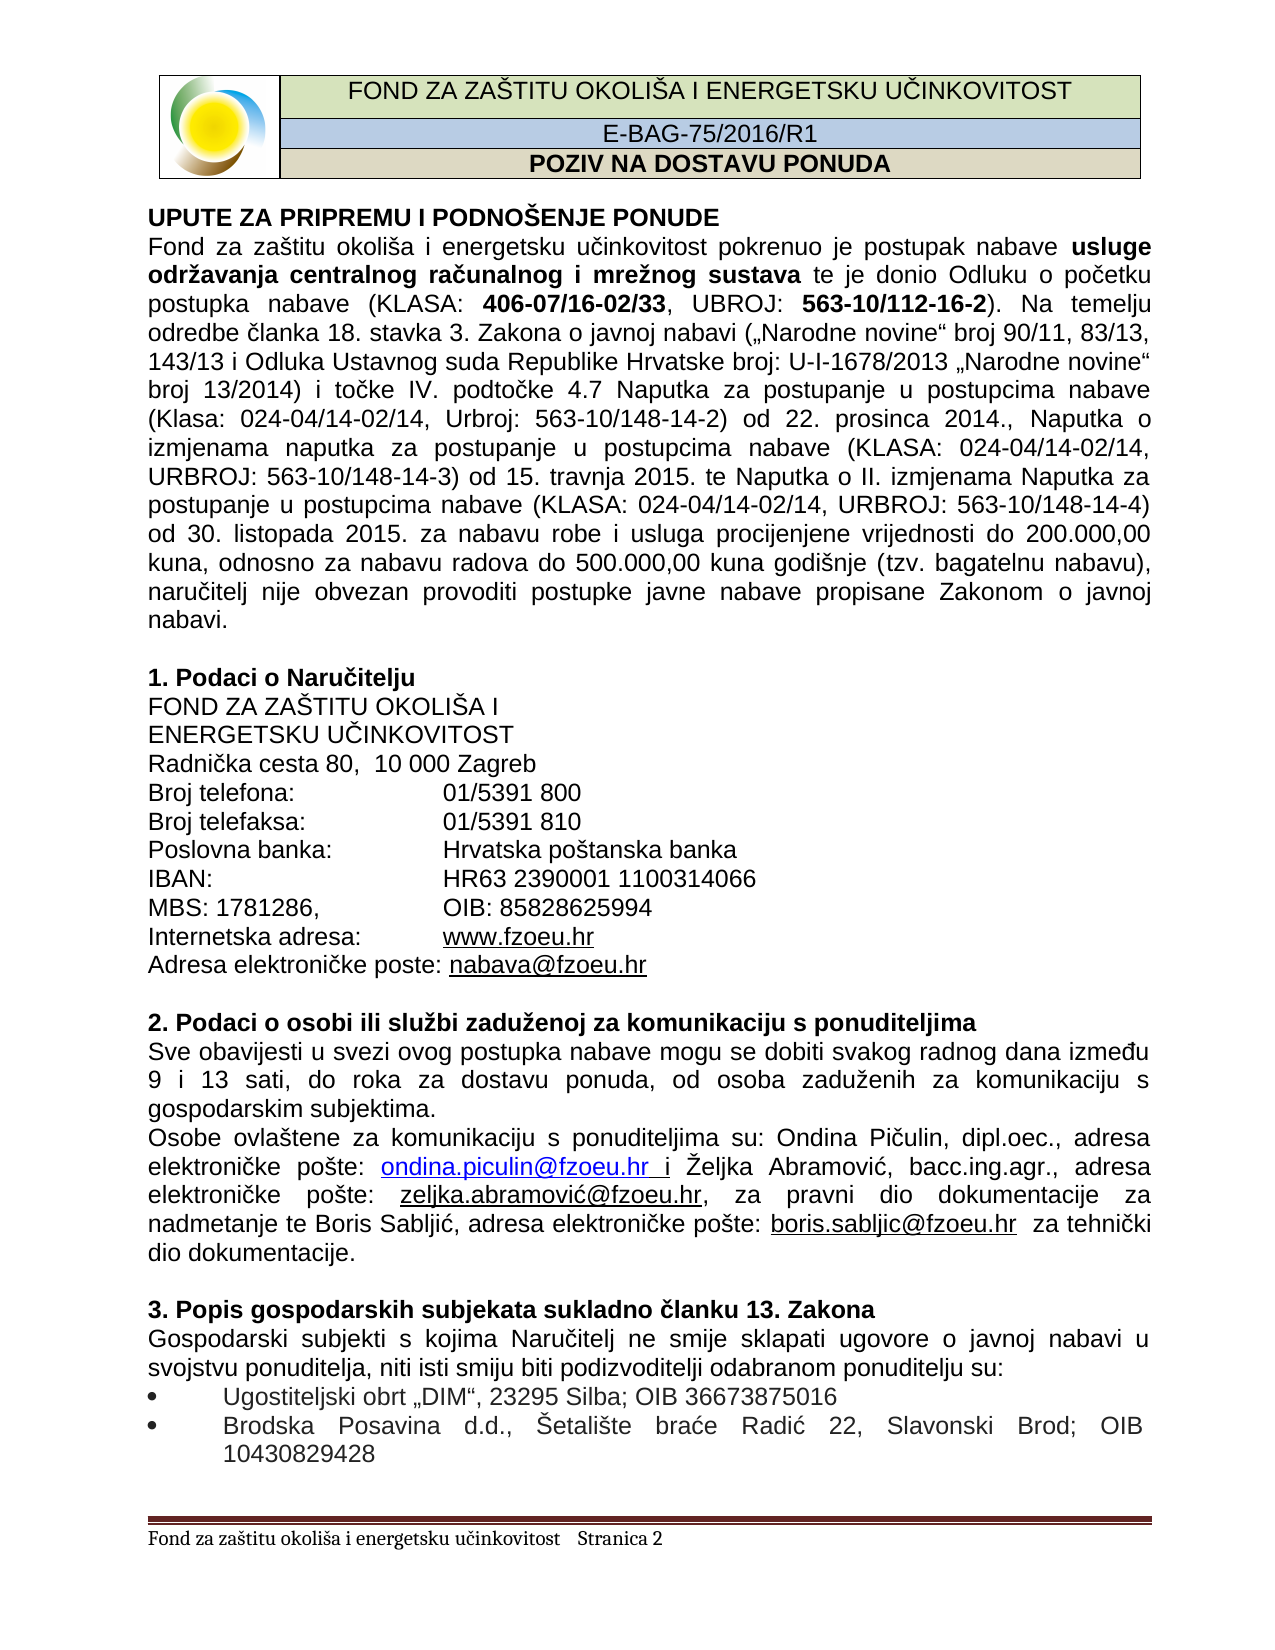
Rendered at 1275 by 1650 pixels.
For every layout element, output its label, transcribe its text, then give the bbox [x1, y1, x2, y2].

text Poslovna banka: Hrvatska poštanska banka IBAN: HR63 2390001 1100314066 [148, 836, 1152, 893]
text FOND ZA ZAŠTITU OKOLIŠA I [148, 692, 1152, 721]
list Ugostiteljski obrt „DIM“, 23295 Silba; OIB 36673875016 [148, 1382, 1152, 1411]
text MBS: 1781286, OIB: 85828625994 [148, 893, 1152, 922]
text Sve obavijesti u svezi ovog postupka nabave mogu se dobiti svakog radnog dana između 9 i 13 sati, do roka za dostavu ponuda, od osoba zaduženih za komunikaciju s gospodarskim subjektima. [148, 1037, 1152, 1123]
text 3. Popis gospodarskih subjekata sukladno članku 13. Zakona [148, 1296, 1152, 1324]
text Gospodarski subjekti s kojima Naručitelj ne smije sklapati ugovore o javnoj nabavi u svojstvu ponuditelja, niti isti smiju biti podizvoditelji odabranom ponuditelju su: [148, 1324, 1152, 1382]
list Brodska Posavina d.d., Šetalište braće Radić 22, Slavonski Brod; OIB 10430829428 [148, 1411, 1152, 1468]
text Internetska adresa: www.fzoeu.hr [148, 922, 1152, 951]
text Osobe ovlaštene za komunikaciju s ponuditeljima su: Ondina Pičulin, dipl.oec., adresa elektroničke pošte: ondina.piculin@fzoeu.hr i Željka Abramović, bacc.ing.agr., adresa elektroničke pošte: zeljka.abramović@fzoeu.hr, za pravni dio dokumentacije za nadmetanje te Boris Sabljić, adresa elektroničke pošte: boris.sabljic@fzoeu.hr za tehnički dio dokumentacije. [148, 1123, 1152, 1267]
text Fond za zaštitu okoliša i energetsku učinkovitost pokrenuo je postupak nabave usluge održavanja centralnog računalnog i mrežnog sustava te je donio Odluku o početku postupka nabave (KLASA: 406-07/16-02/33, UBROJ: 563-10/112-16-2). Na temelju odredbe članka 18. stavka 3. Zakona o javnoj nabavi („Narodne novine“ broj 90/11, 83/13, 143/13 i Odluka Ustavnog suda Republike Hrvatske broj: U-I-1678/2013 „Narodne novine“ broj 13/2014) i točke IV. podtočke 4.7 Naputka za postupanje u postupcima nabave (Klasa: 024-04/14-02/14, Urbroj: 563-10/148-14-2) od 22. prosinca 2014., Naputka o izmjenama naputka za postupanje u postupcima nabave (KLASA: 024-04/14-02/14, URBROJ: 563-10/148-14-3) od 15. travnja 2015. te Naputka o II. izmjenama Naputka za postupanje u postupcima nabave (KLASA: 024-04/14-02/14, URBROJ: 563-10/148-14-4) od 30. listopada 2015. za nabavu robe i usluga procijenjene vrijednosti do 200.000,00 kuna, odnosno za nabavu radova do 500.000,00 kuna godišnje (tzv. bagatelnu nabavu), naručitelj nije obvezan provoditi postupke javne nabave propisane Zakonom o javnoj nabavi. [148, 232, 1152, 634]
picture [170, 76, 266, 176]
text Broj telefaksa: 01/5391 810 [148, 807, 1152, 836]
text 1. Podaci o Naručitelju [148, 663, 1152, 692]
text 2. Podaci o osobi ili službi zaduženoj za komunikaciju s ponuditeljima [148, 1008, 1152, 1037]
text UPUTE ZA PRIPREMU I PODNOŠENJE PONUDE [148, 203, 1152, 232]
text Broj telefona: 01/5391 800 [148, 778, 1152, 807]
text Radnička cesta 80, 10 000 Zagreb [148, 749, 1152, 778]
text ENERGETSKU UČINKOVITOST [148, 721, 1152, 749]
text Adresa elektroničke poste: nabava@fzoeu.hr [148, 951, 1152, 979]
